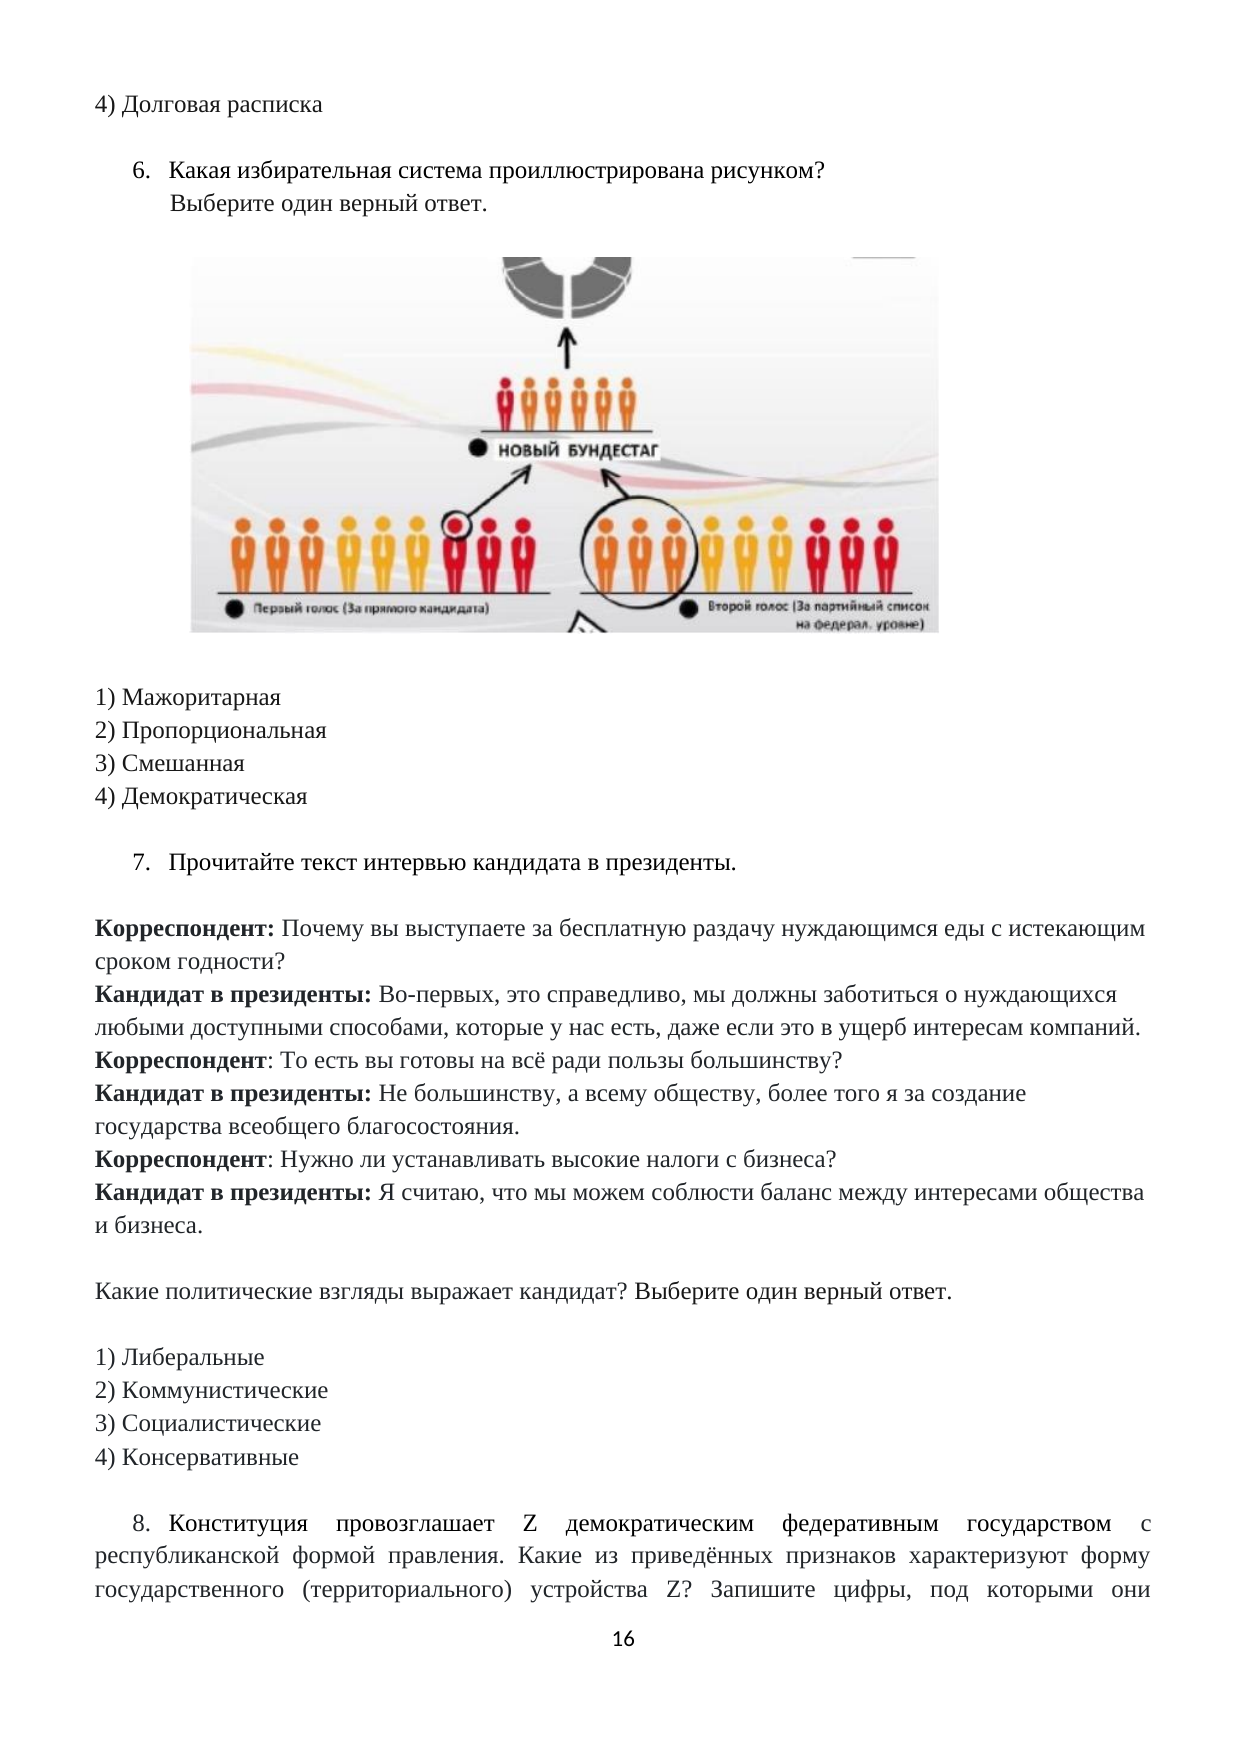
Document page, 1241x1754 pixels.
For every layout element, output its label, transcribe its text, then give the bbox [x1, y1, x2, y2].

list Какая избирательная система проиллюстрирована рисунком? [94, 155, 1152, 183]
text Какие политические взгляды выражает кандидат? Выберите один верный ответ. [94, 1276, 1152, 1305]
text 2) Пропорциональная [94, 715, 1152, 744]
text Корреспондент: Нужно ли устанавливать высокие налоги с бизнеса? Кандидат в президенты: Я считаю, что мы можем соблюсти баланс между интересами общества и бизнеса. [94, 1144, 1152, 1239]
text 1) Мажоритарная [94, 682, 1152, 711]
text 4) Долговая расписка [94, 89, 1152, 117]
picture [189, 257, 940, 634]
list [94, 1508, 1152, 1602]
text 3) Смешанная [94, 748, 1152, 777]
text Корреспондент: Почему вы выступаете за бесплатную раздачу нуждающимся еды с истекающим сроком годности? [94, 913, 1152, 975]
list Прочитайте текст интервью кандидата в президенты. [94, 847, 1152, 876]
text 4) Демократическая [94, 781, 1152, 810]
text Кандидат в президенты: Во-первых, это справедливо, мы должны заботиться о нуждающихся любыми доступными способами, которые у нас есть, даже если это в ущерб интересам компаний. Корреспондент: То есть вы готовы на всё ради пользы большинству? Кандидат в президенты: Не большинству, а всему обществу, более того я за создание государства всеобщего благосостояния. [94, 979, 1152, 1140]
text Выберите один верный ответ. [169, 188, 1152, 216]
text 1) Либеральные 2) Коммунистические 3) Социалистические 4) Консервативные [94, 1342, 1152, 1470]
